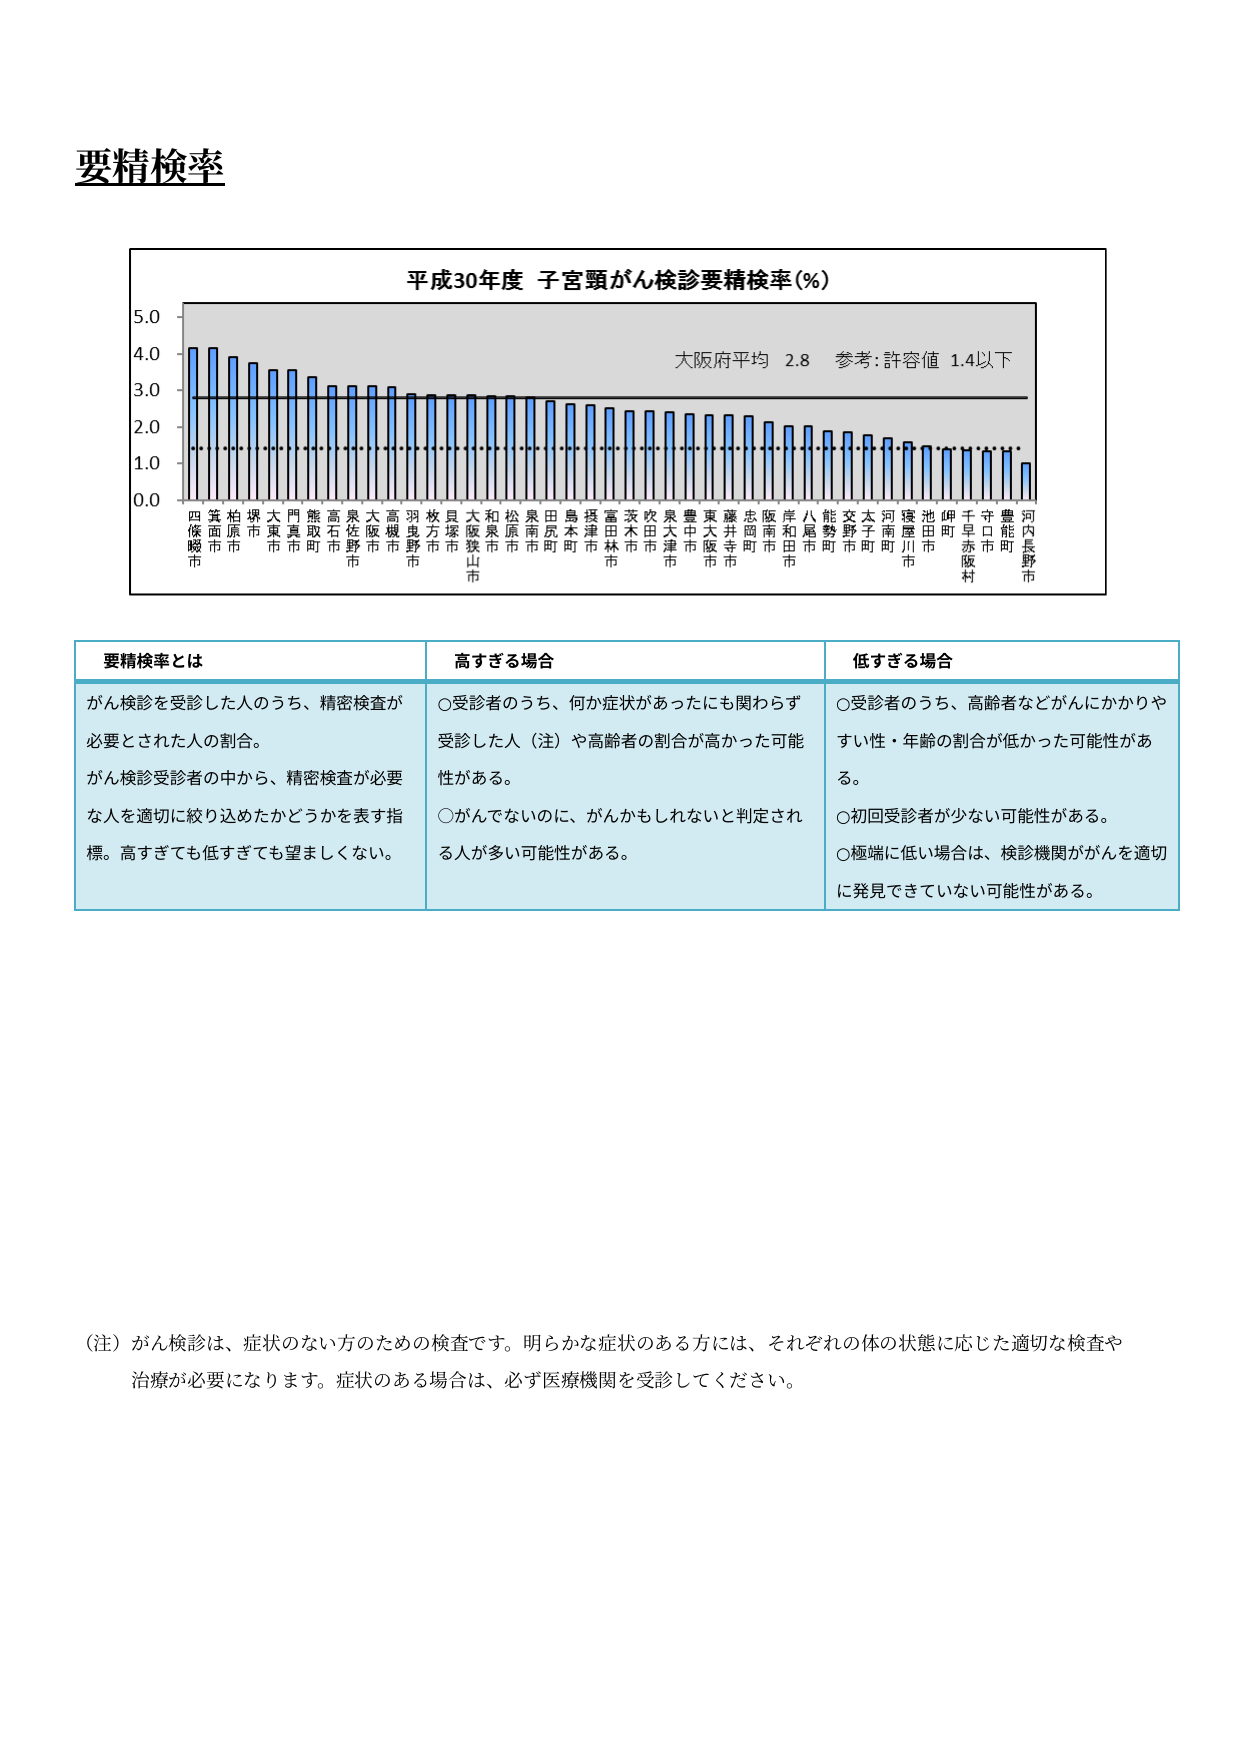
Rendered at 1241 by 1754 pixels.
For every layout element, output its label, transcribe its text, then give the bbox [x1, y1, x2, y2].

table_header 要精検率とは [76, 642, 425, 679]
table_cell ○受診者のうち、高齢者などがんにかかりやすい性・年齢の割合が低かった可能性がある。 ○初回受診者が少ない可能性がある。 ○極端に低い場合は、検診機関ががんを適切に発見できていない可能性がある。 [826, 684, 1178, 909]
text 要精検率 [75, 127, 1165, 202]
text （注）がん検診は、症状のない方のための検査です。明らかな症状のある方には、それぞれの体の状態に応じた適切な検査や [75, 1323, 1165, 1361]
text 治療が必要になります。症状のある場合は、必ず医療機関を受診してください。 [75, 1361, 1165, 1398]
table_header 低すぎる場合 [826, 642, 1178, 679]
table_cell ○受診者のうち、何か症状があったにも関わらず受診した人（注）や高齢者の割合が高かった可能性がある。 ○がんでないのに、がんかもしれないと判定される人が多い可能性がある。 [427, 684, 824, 909]
table_cell がん検診を受診した人のうち、精密検査が必要とされた人の割合。 がん検診受診者の中から、精密検査が必要な人を適切に絞り込めたかどうかを表す指標。高すぎても低すぎても望ましくない。 [76, 684, 425, 909]
picture [104, 248, 1107, 640]
table_header 高すぎる場合 [427, 642, 824, 679]
